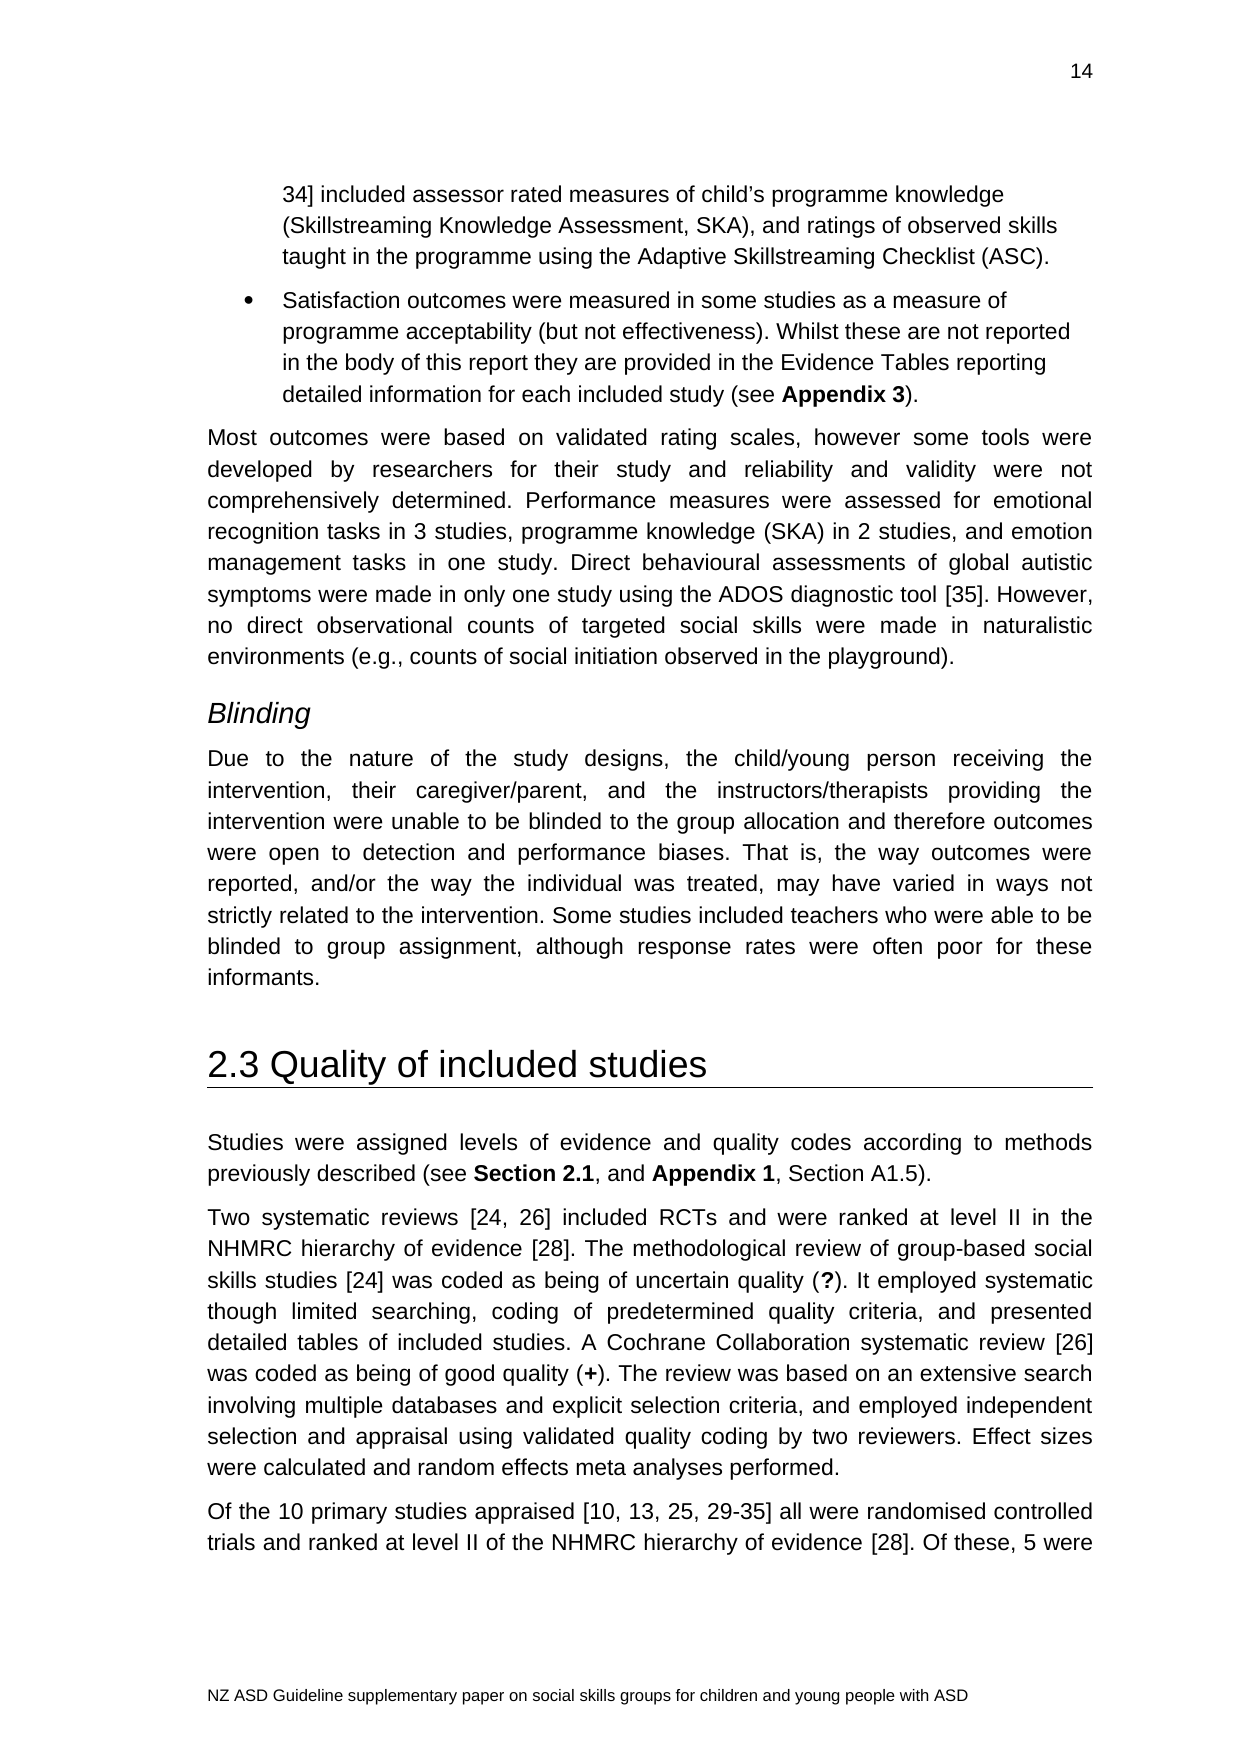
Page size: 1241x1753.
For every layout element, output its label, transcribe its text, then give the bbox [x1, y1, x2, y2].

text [207, 1494, 1093, 1557]
subtitle 2.3 Quality of included studies [207, 1042, 1093, 1087]
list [244, 177, 1093, 271]
text Due to the nature of the study designs, the child/young person receiving the intervention, their caregiver/parent, and the instructors/therapists providing the intervention were unable to be blinded to the group allocation and therefore outcomes were open to detection and performance biases. That is, the way outcomes were reported, and/or the way the individual was treated, may have varied in ways not strictly related to the intervention. Some studies included teachers who were able to be blinded to group assignment, although response rates were often poor for these informants. [207, 742, 1093, 992]
text Most outcomes were based on validated rating scales, however some tools were developed by researchers for their study and reliability and validity were not comprehensively determined. Performance measures were assessed for emotional recognition tasks in 3 studies, programme knowledge (SKA) in 2 studies, and emotion management tasks in one study. Direct behavioural assessments of global autistic symptoms were made in only one study using the ADOS diagnostic tool [35]. However, no direct observational counts of targeted social skills were made in naturalistic environments (e.g., counts of social initiation observed in the playground). [207, 421, 1093, 671]
text Studies were assigned levels of evidence and quality codes according to methods previously described (see Section 2.1, and Appendix 1, Section A1.5). [207, 1126, 1093, 1188]
subtitle Blinding [207, 696, 1093, 729]
text Two systematic reviews [24, 26] included RCTs and were ranked at level II in the NHMRC hierarchy of evidence [28]. The methodological review of group-based social skills studies [24] was coded as being of uncertain quality (?). It employed systematic though limited searching, coding of predetermined quality criteria, and presented detailed tables of included studies. A Cochrane Collaboration systematic review [26] was coded as being of good quality (+). The review was based on an extensive search involving multiple databases and explicit selection criteria, and employed independent selection and appraisal using validated quality coding by two reviewers. Effect sizes were calculated and random effects meta analyses performed. [207, 1201, 1093, 1482]
list Satisfaction outcomes were measured in some studies as a measure of programme acceptability (but not effectiveness). Whilst these are not reported in the body of this report they are provided in the Evidence Tables reporting detailed information for each included study (see Appendix 3). [244, 283, 1093, 408]
